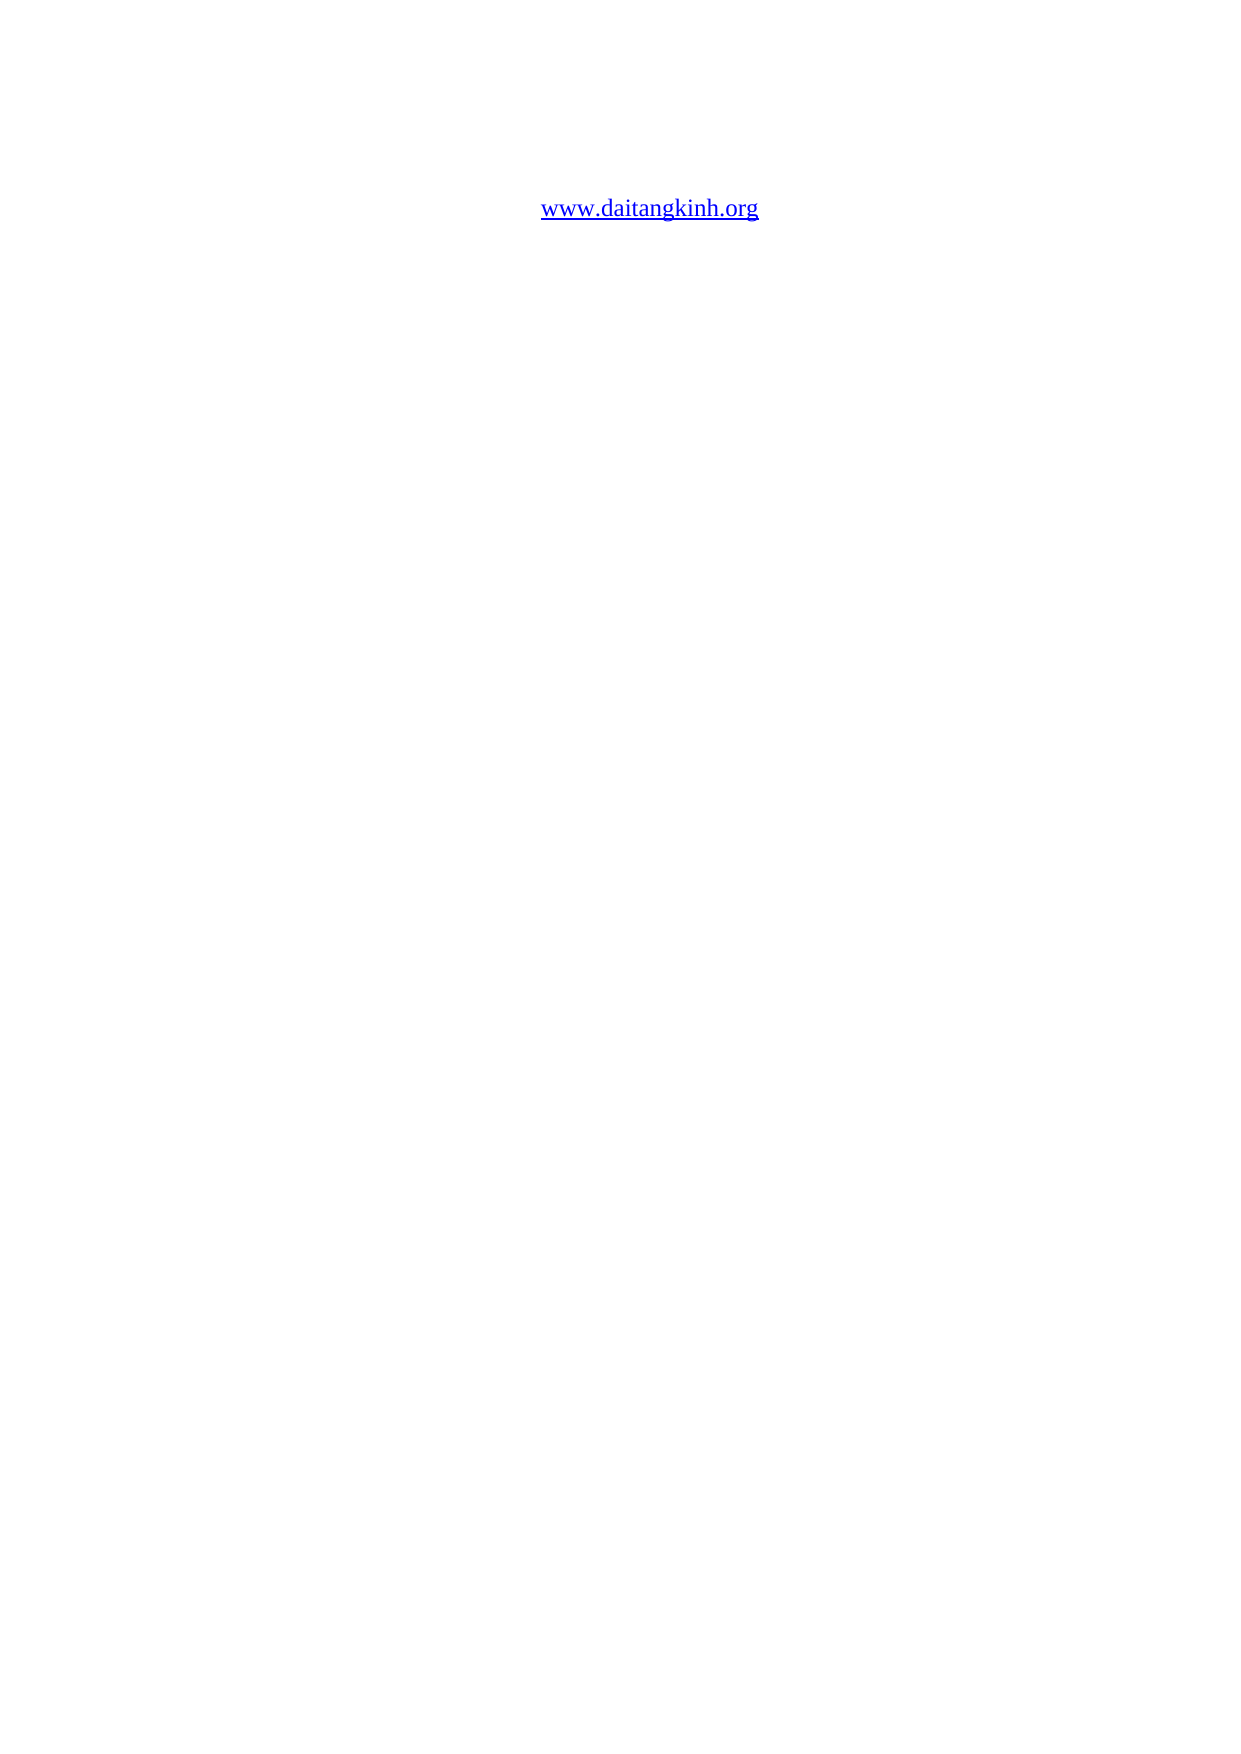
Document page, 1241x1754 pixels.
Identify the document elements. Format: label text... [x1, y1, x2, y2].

text www.daitangkinh.org [427, 193, 872, 222]
